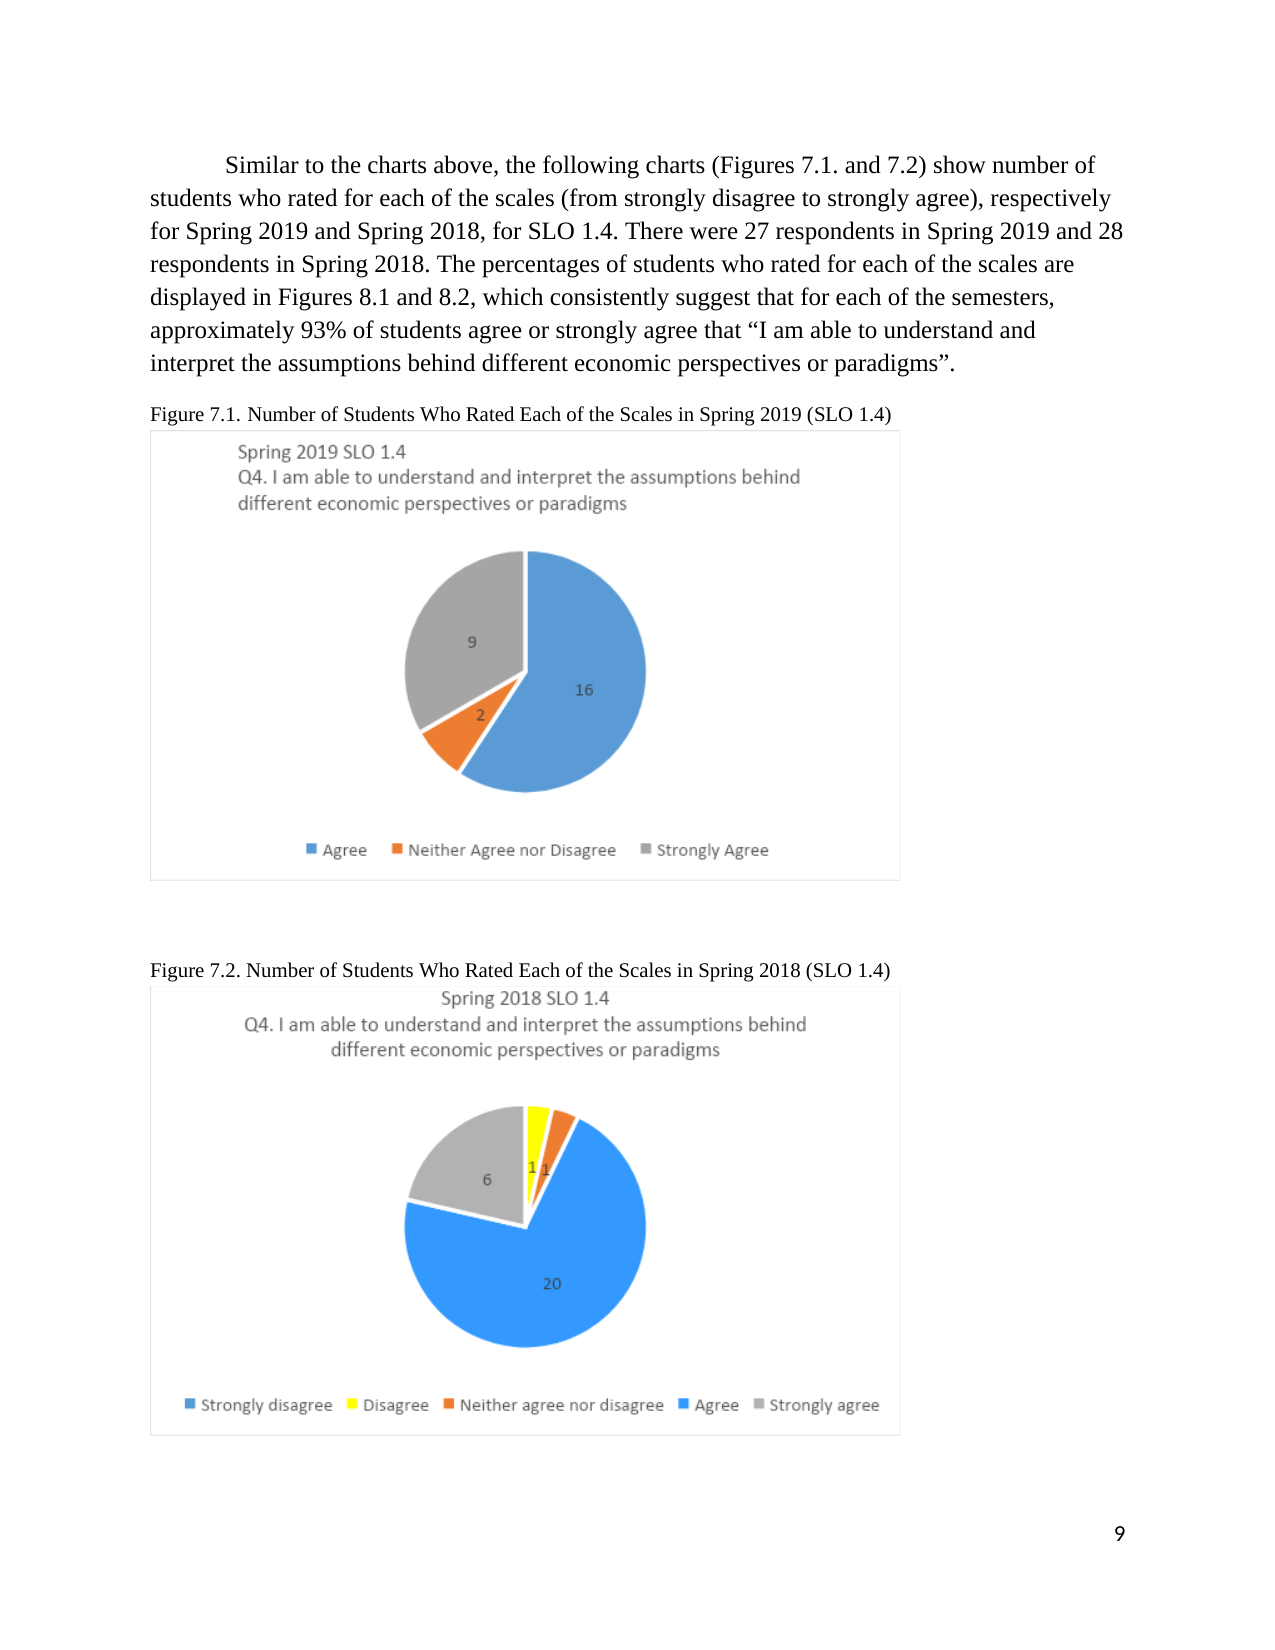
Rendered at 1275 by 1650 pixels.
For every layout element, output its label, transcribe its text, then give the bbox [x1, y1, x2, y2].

text Figure 7.1. Number of Students Who Rated Each of the Scales in Spring 2019 (SLO 1.4) [150, 402, 1125, 426]
picture [150, 986, 901, 1436]
picture [150, 430, 901, 881]
text Figure 7.2. Number of Students Who Rated Each of the Scales in Spring 2018 (SLO 1.4) [150, 958, 1125, 982]
text Similar to the charts above, the following charts (Figures 7.1. and 7.2) show number of students who rated for each of the scales (from strongly disagree to strongly agree), respectively for Spring 2019 and Spring 2018, for SLO 1.4. There were 27 respondents in Spring 2019 and 28 respondents in Spring 2018. The percentages of students who rated for each of the scales are displayed in Figures 8.1 and 8.2, which consistently suggest that for each of the semesters, approximately 93% of students agree or strongly agree that “I am able to understand and interpret the assumptions behind different economic perspectives or paradigms”. [150, 150, 1125, 377]
